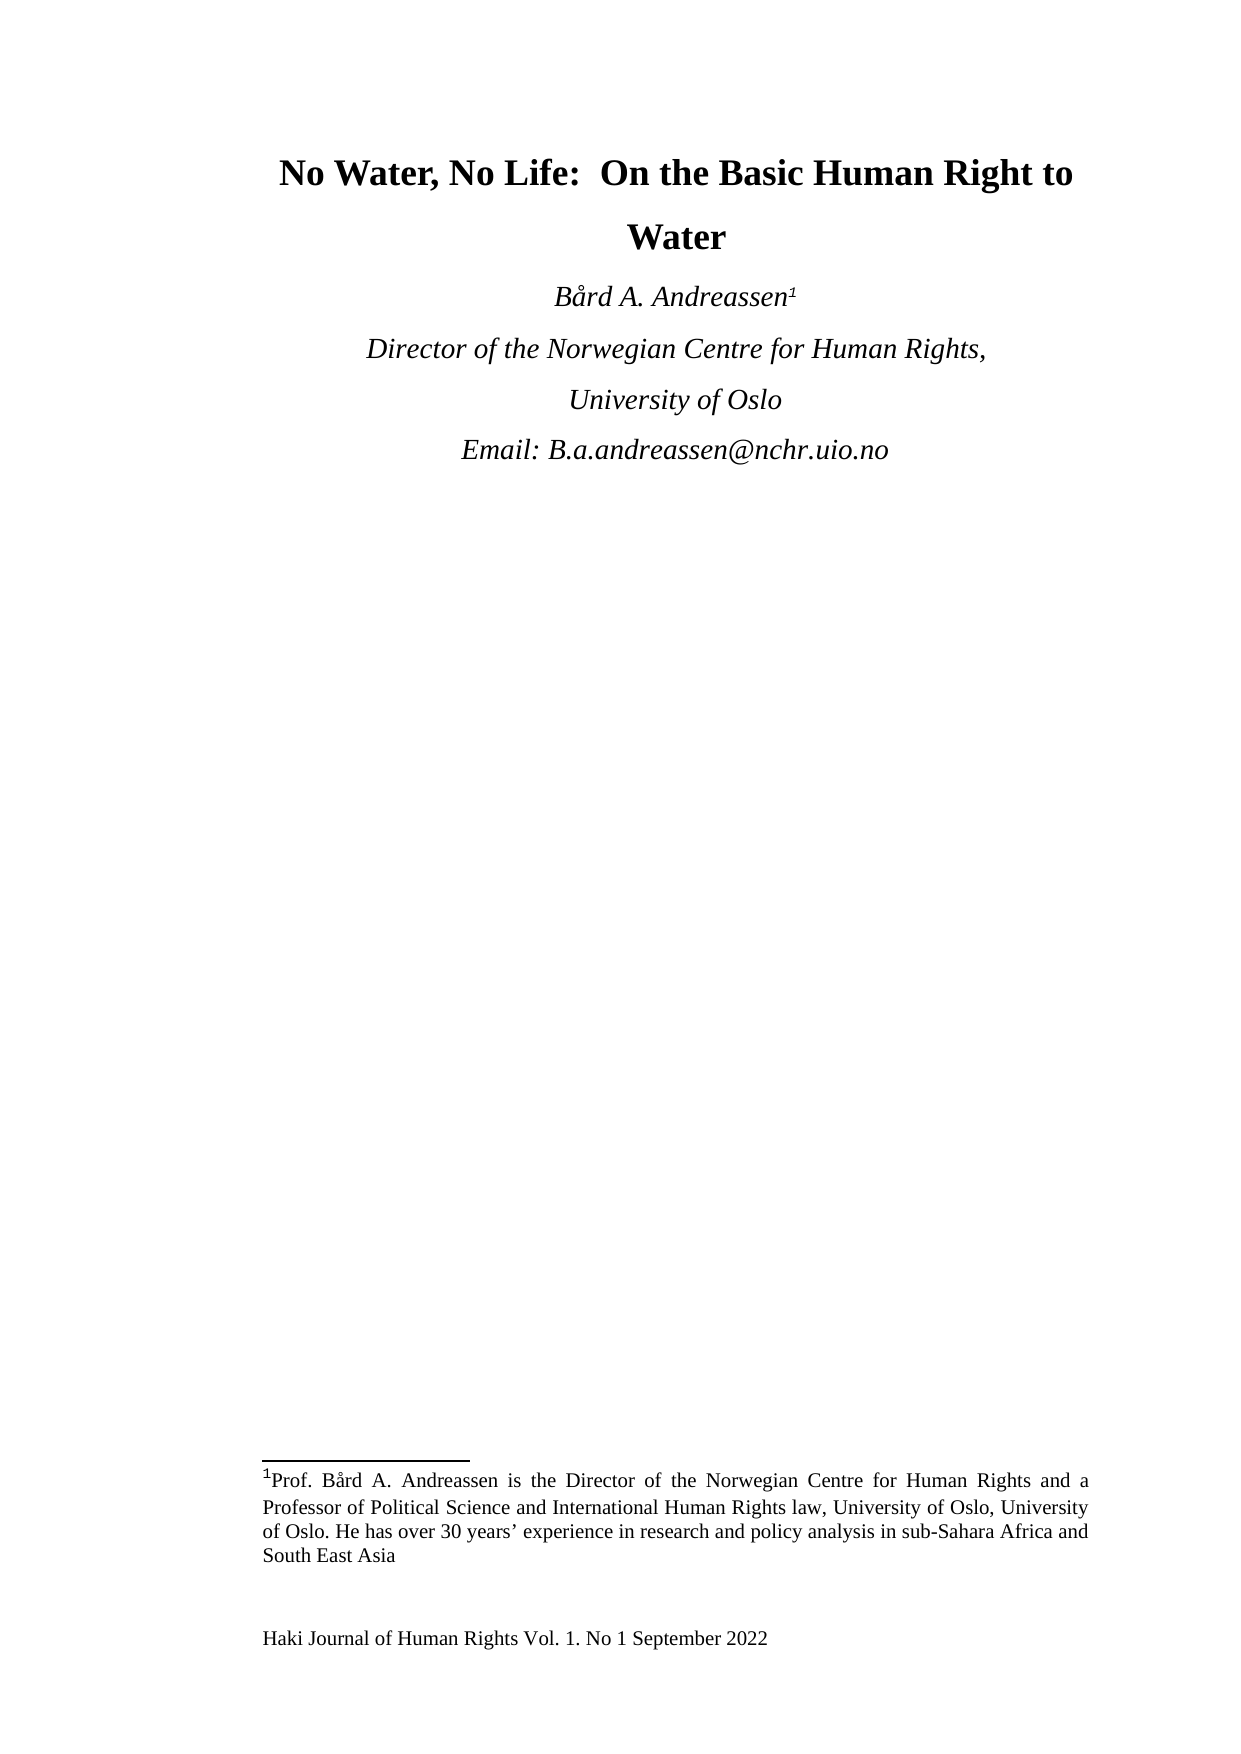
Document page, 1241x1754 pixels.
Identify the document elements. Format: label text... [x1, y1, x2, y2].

text Bård A. Andreassen [262, 279, 1090, 314]
text University of Oslo [262, 382, 1090, 415]
subtitle No Water, No Life: On the Basic Human Right to Water [262, 150, 1090, 258]
text Director of the Norwegian Centre for Human Rights, [262, 332, 1090, 365]
text Email: B.a.andreassen@nchr.uio.no [262, 432, 1090, 466]
